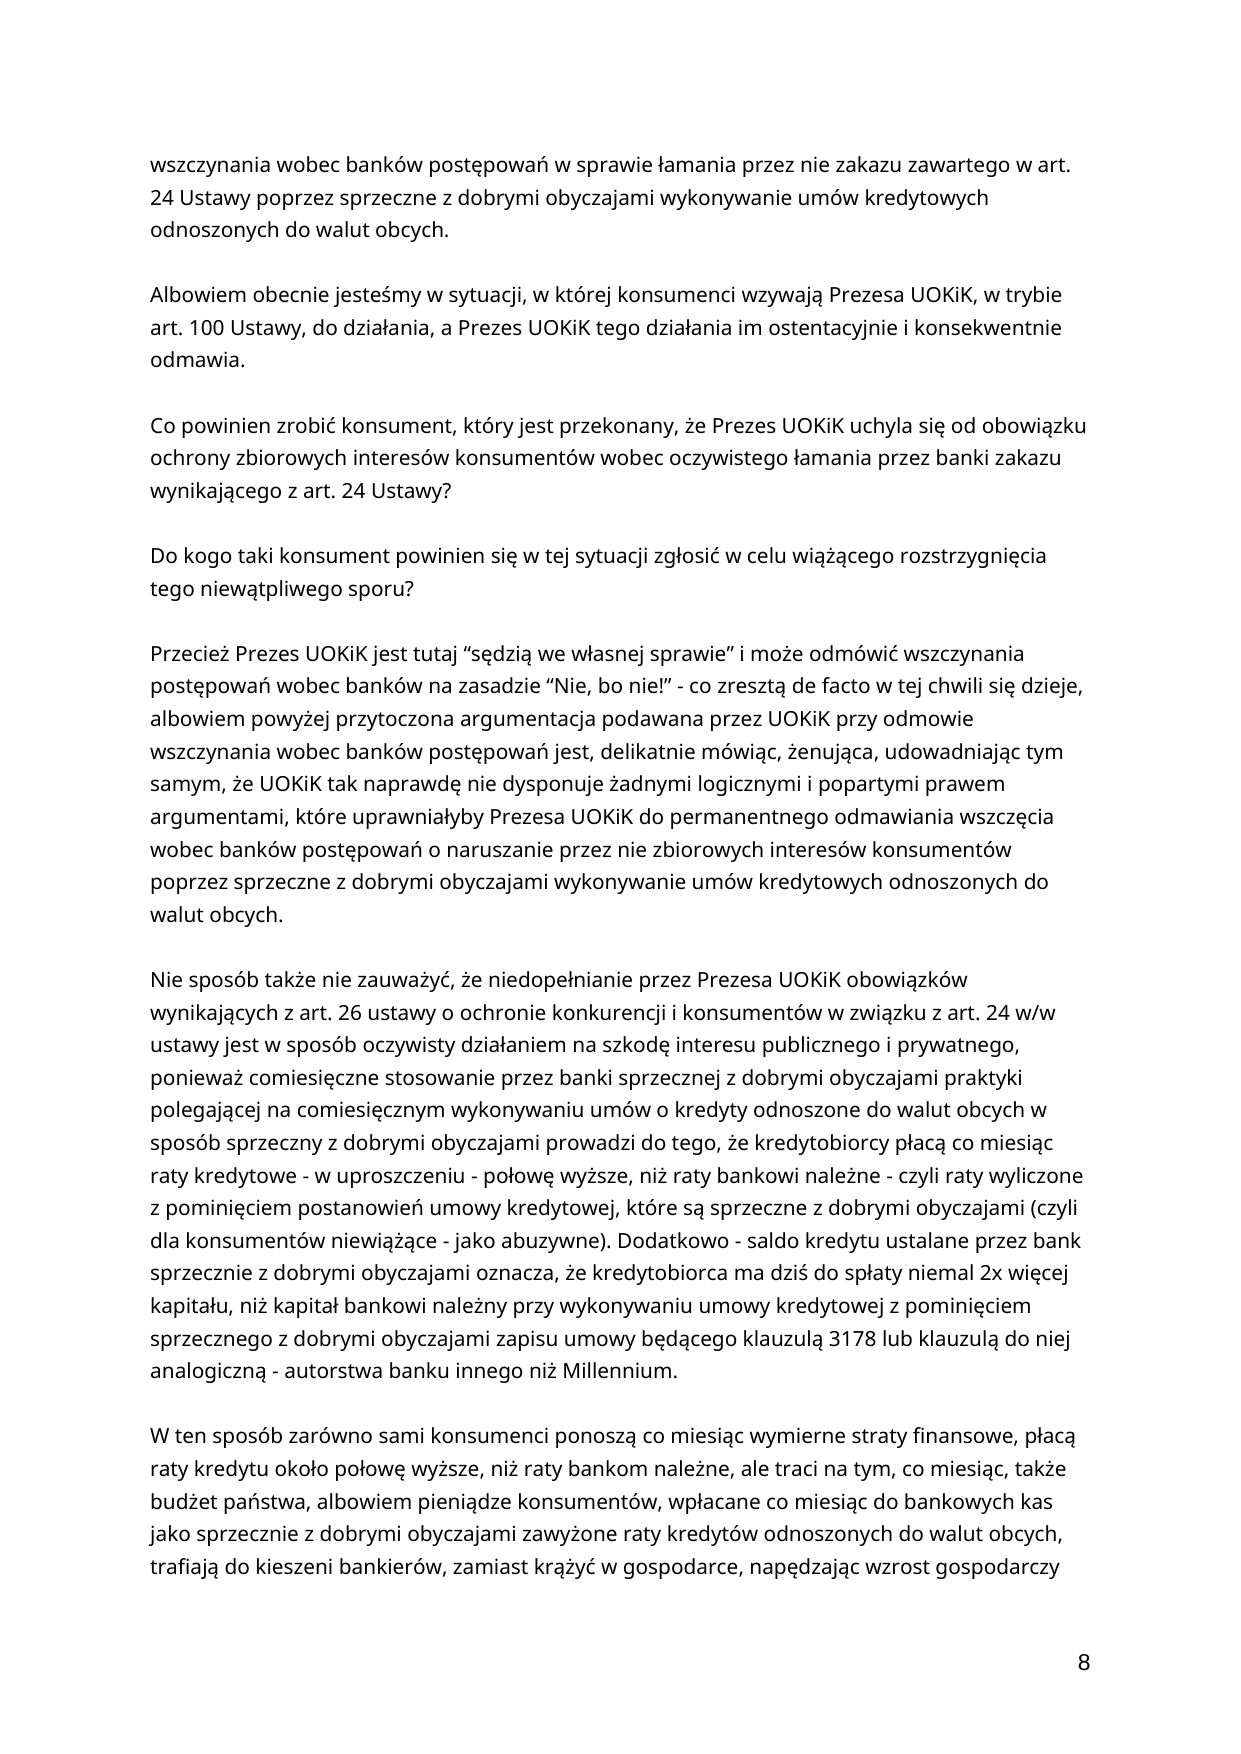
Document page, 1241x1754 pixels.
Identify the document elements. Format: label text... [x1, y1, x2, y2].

text Nie sposób także nie zauważyć, że niedopełnianie przez Prezesa UOKiK obowiązków wynikających z art. 26 ustawy o ochronie konkurencji i konsumentów w związku z art. 24 w/w ustawy jest w sposób oczywisty działaniem na szkodę interesu publicznego i prywatnego, ponieważ comiesięczne stosowanie przez banki sprzecznej z dobrymi obyczajami praktyki polegającej na comiesięcznym wykonywaniu umów o kredyty odnoszone do walut obcych w sposób sprzeczny z dobrymi obyczajami prowadzi do tego, że kredytobiorcy płacą co miesiąc raty kredytowe - w uproszczeniu - połowę wyższe, niż raty bankowi należne - czyli raty wyliczone z pominięciem postanowień umowy kredytowej, które są sprzeczne z dobrymi obyczajami (czyli dla konsumentów niewiążące - jako abuzywne). Dodatkowo - saldo kredytu ustalane przez bank sprzecznie z dobrymi obyczajami oznacza, że kredytobiorca ma dziś do spłaty niemal 2x więcej kapitału, niż kapitał bankowi należny przy wykonywaniu umowy kredytowej z pominięciem sprzecznego z dobrymi obyczajami zapisu umowy będącego klauzulą 3178 lub klauzulą do niej analogiczną - autorstwa banku innego niż Millennium. [150, 965, 1090, 1385]
text Do kogo taki konsument powinien się w tej sytuacji zgłosić w celu wiążącego rozstrzygnięcia tego niewątpliwego sporu? [150, 541, 1090, 602]
text Przecież Prezes UOKiK jest tutaj “sędzią we własnej sprawie” i może odmówić wszczynania postępowań wobec banków na zasadzie “Nie, bo nie!” - co zresztą de facto w tej chwili się dzieje, albowiem powyżej przytoczona argumentacja podawana przez UOKiK przy odmowie wszczynania wobec banków postępowań jest, delikatnie mówiąc, żenująca, udowadniając tym samym, że UOKiK tak naprawdę nie dysponuje żadnymi logicznymi i popartymi prawem argumentami, które uprawniałyby Prezesa UOKiK do permanentnego odmawiania wszczęcia wobec banków postępowań o naruszanie przez nie zbiorowych interesów konsumentów poprzez sprzeczne z dobrymi obyczajami wykonywanie umów kredytowych odnoszonych do walut obcych. [150, 639, 1090, 928]
text Albowiem obecnie jesteśmy w sytuacji, w której konsumenci wzywają Prezesa UOKiK, w trybie art. 100 Ustawy, do działania, a Prezes UOKiK tego działania im ostentacyjnie i konsekwentnie odmawia. [150, 280, 1090, 374]
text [150, 150, 1090, 244]
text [150, 1422, 1090, 1580]
text Co powinien zrobić konsument, który jest przekonany, że Prezes UOKiK uchyla się od obowiązku ochrony zbiorowych interesów konsumentów wobec oczywistego łamania przez banki zakazu wynikającego z art. 24 Ustawy? [150, 411, 1090, 504]
